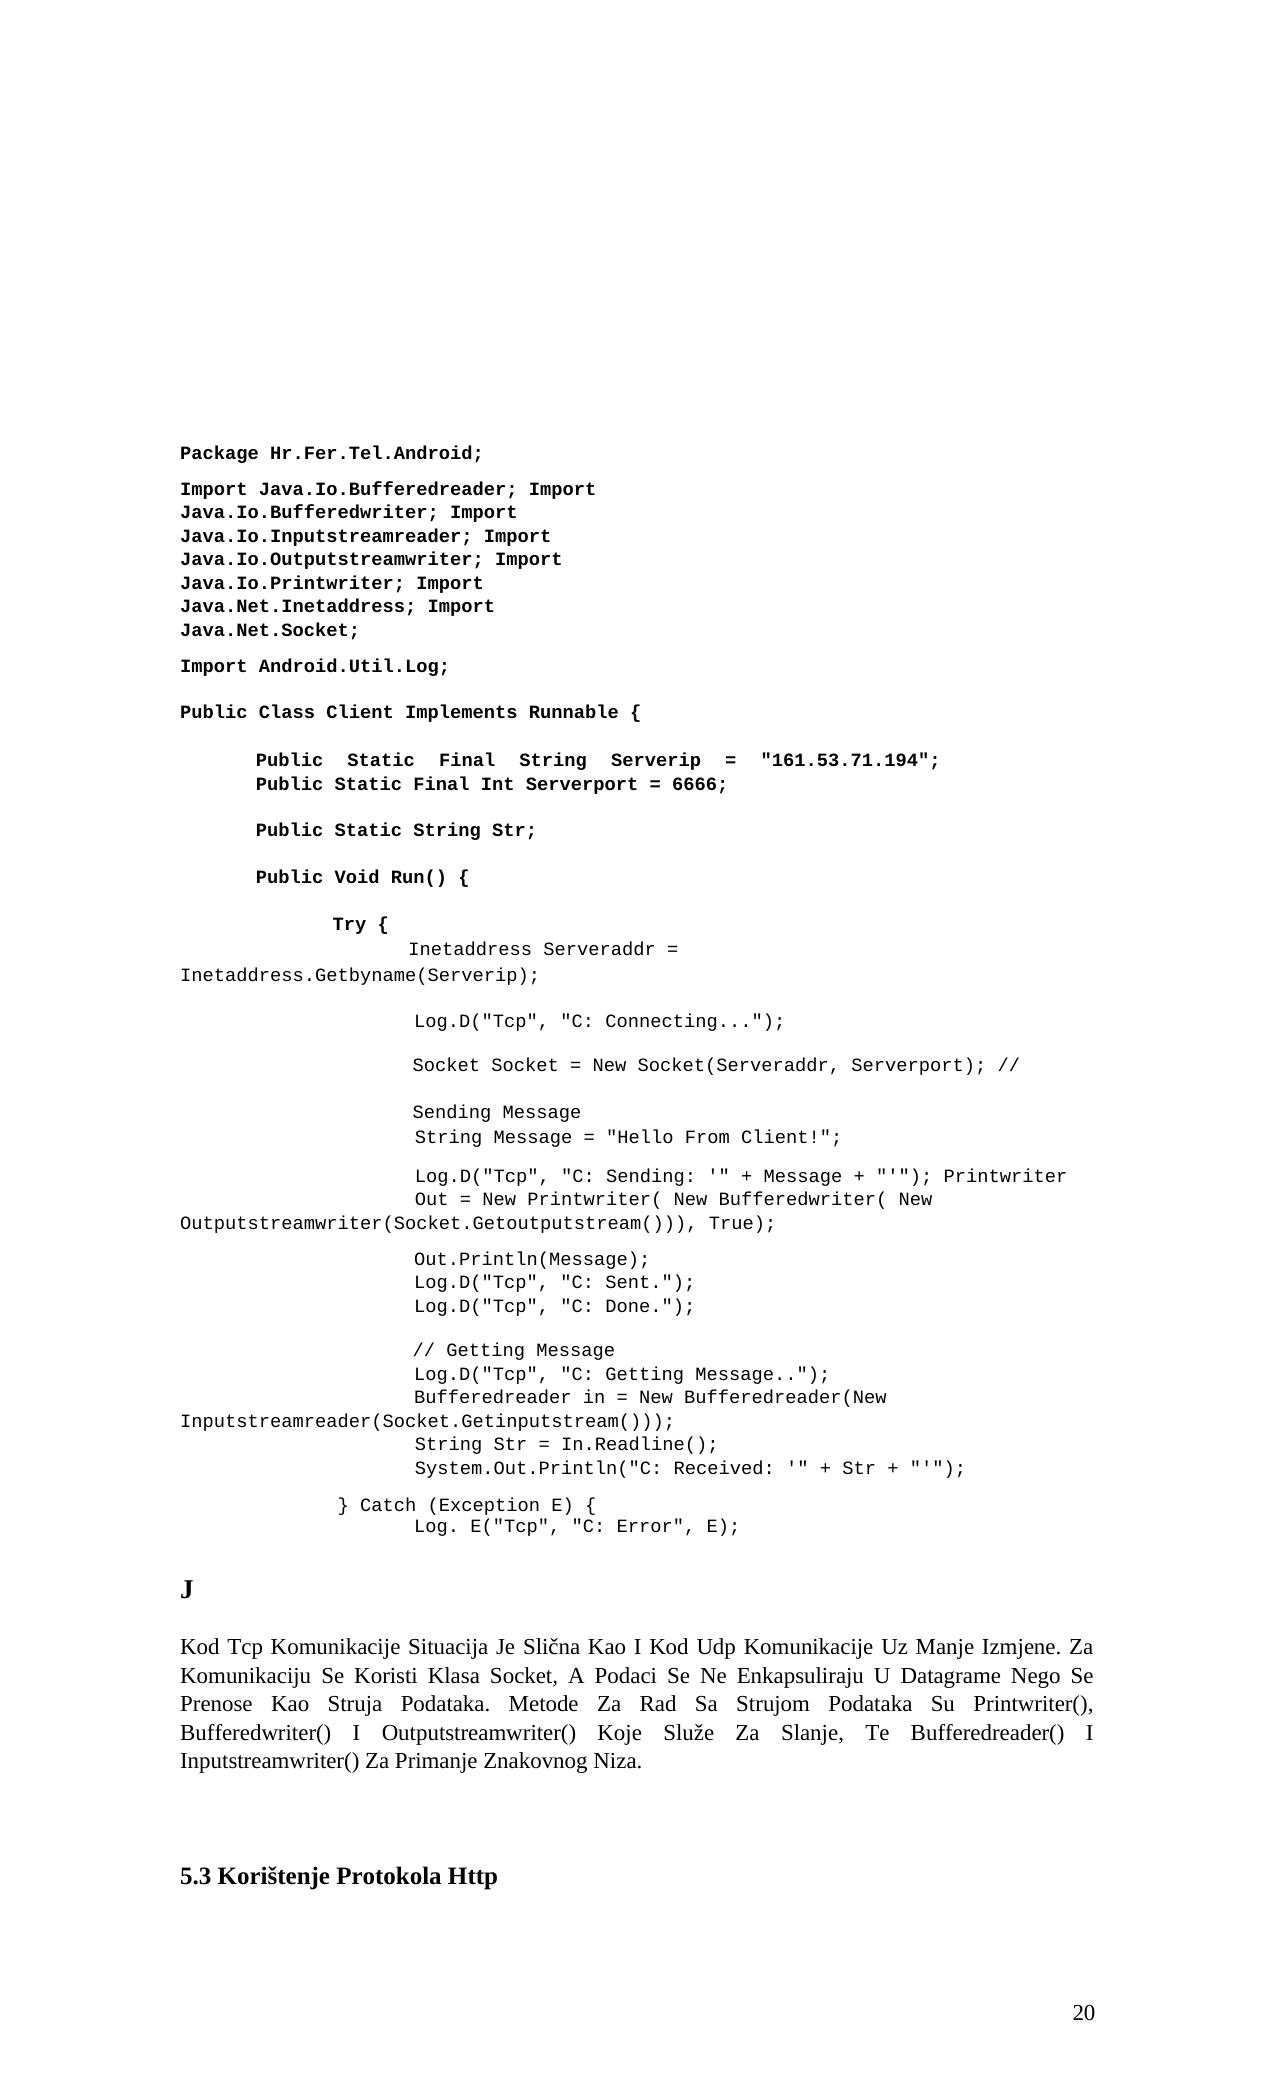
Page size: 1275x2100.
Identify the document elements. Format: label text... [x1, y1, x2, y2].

text Log.D("Tcp", "C: Connecting..."); [414, 1012, 1095, 1033]
text // Getting Message [412, 1338, 1095, 1361]
text Public Class Client Implements Runnable { [180, 703, 1095, 724]
text J [180, 1573, 1095, 1605]
text Log.D("Tcp", "C: Sending: '" + Message + "'"); Printwriter Out = New Printwriter( New Bufferedwriter( New [414, 1163, 1095, 1211]
text Package Hr.Fer.Tel.Android; [180, 444, 1095, 465]
text 5.3 Korištenje Protokola Http [180, 1861, 1095, 1890]
text Out.Println(Message); Log.D("Tcp", "C: Sent."); Log.D("Tcp", "C: Done."); [414, 1246, 735, 1317]
text Outputstreamwriter(Socket.Getoutputstream())), True); [180, 1211, 1095, 1234]
text Kod Tcp Komunikacije Situacija Je Slična Kao I Kod Udp Komunikacije Uz Manje Izmjene. Za Komunikaciju Se Koristi Klasa Socket, A Podaci Se Ne Enkapsuliraju U Datagrame Nego Se Prenose Kao Struja Podataka. Metode Za Rad Sa Strujom Podataka Su Printwriter(), Bufferedwriter() I Outputstreamwriter() Koje Služe Za Slanje, Te Bufferedreader() I Inputstreamwriter() Za Primanje Znakovnog Niza. [180, 1632, 1095, 1774]
text Inputstreamreader(Socket.Getinputstream())); [180, 1408, 1095, 1432]
text System.Out.Println("C: Received: '" + Str + "'"); [414, 1456, 1095, 1479]
text Inetaddress Serveraddr = [408, 940, 1095, 961]
text Import Java.Io.Bufferedreader; Import Java.Io.Bufferedwriter; Import Java.Io.Inputstreamreader; Import Java.Io.Outputstreamwriter; Import Java.Io.Printwriter; Import Java.Net.Inetaddress; Import Java.Net.Socket; [180, 476, 627, 641]
text Inetaddress.Getbyname(Serverip); [180, 966, 1095, 987]
text Public Static String Str; [256, 799, 1095, 846]
text } Catch (Exception E) { [337, 1496, 1095, 1517]
text String Str = In.Readline(); [414, 1432, 1095, 1456]
text Log. E("Tcp", "C: Error", E); [414, 1517, 1095, 1538]
text String Message = "Hello From Client!"; [414, 1128, 1095, 1149]
text Public Void Run() { [256, 846, 1095, 893]
text Import Android.Util.Log; [180, 657, 1095, 678]
text Socket Socket = New Socket(Serveraddr, Serverport); // Sending Message [412, 1033, 1095, 1128]
text Log.D("Tcp", "C: Getting Message.."); Bufferedreader in = New Bufferedreader(New [414, 1361, 951, 1408]
text Try { [332, 893, 1095, 940]
text Public Static Final String Serverip = "161.53.71.194"; Public Static Final Int Serverport = 6666; [256, 748, 941, 795]
